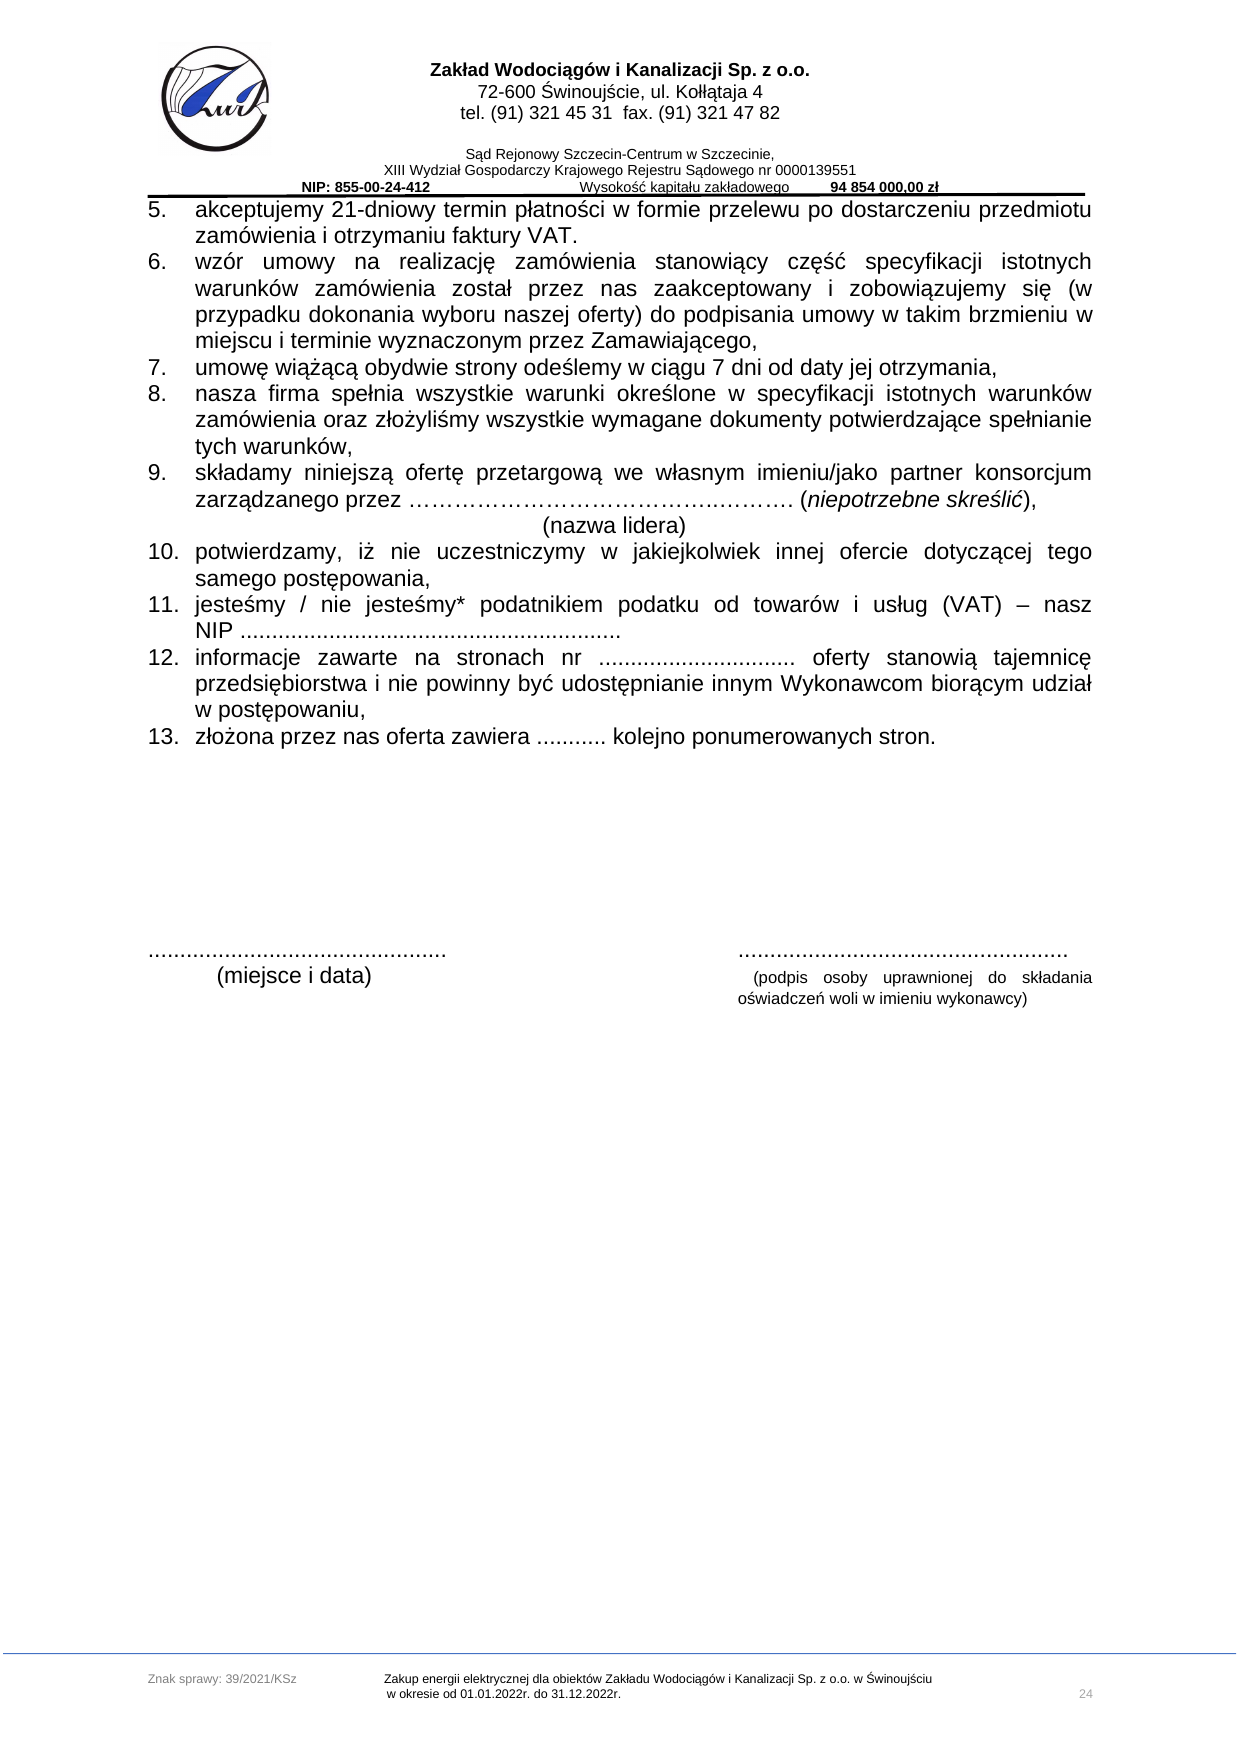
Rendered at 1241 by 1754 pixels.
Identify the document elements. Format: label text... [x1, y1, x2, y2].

list potwierdzamy, iż nie uczestniczymy w jakiejkolwiek innej ofercie dotyczącej tego samego postępowania, [148, 538, 1092, 591]
list nasza firma spełnia wszystkie warunki określone w specyfikacji istotnych warunków zamówienia oraz złożyliśmy wszystkie wymagane dokumenty potwierdzające spełnianie tych warunków, [148, 380, 1092, 459]
list akceptujemy 21-dniowy termin płatności w formie przelewu po dostarczeniu przedmiotu zamówienia i otrzymaniu faktury VAT. [148, 196, 1092, 248]
picture [158, 42, 272, 156]
list umowę wiążącą obydwie strony odeślemy w ciągu 7 dni od daty jej otrzymania, [148, 354, 1092, 380]
text ............................................... .................................................... [148, 936, 1092, 962]
text (miejsce i data) (podpis osoby uprawnionej do składania oświadczeń woli w imieniu wykonawcy) [216, 962, 1092, 1008]
text (nazwa lidera) [148, 512, 1092, 538]
list wzór umowy na realizację zamówienia stanowiący część specyfikacji istotnych warunków zamówienia został przez nas zaakceptowany i zobowiązujemy się (w przypadku dokonania wyboru naszej oferty) do podpisania umowy w takim brzmieniu w miejscu i terminie wyznaczonym przez Zamawiającego, [148, 248, 1092, 354]
list informacje zawarte na stronach nr ............................... oferty stanowią tajemnicę przedsiębiorstwa i nie powinny być udostępnianie innym Wykonawcom biorącym udział w postępowaniu, [148, 644, 1092, 723]
list składamy niniejszą ofertę przetargową we własnym imieniu/jako partner konsorcjum zarządzanego przez …………………………………..………. (niepotrzebne skreślić), [148, 459, 1092, 512]
list złożona przez nas oferta zawiera ........... kolejno ponumerowanych stron. [148, 723, 1092, 749]
list jesteśmy / nie jesteśmy* podatnikiem podatku od towarów i usług (VAT) – nasz NIP ............................................................ [148, 591, 1092, 644]
